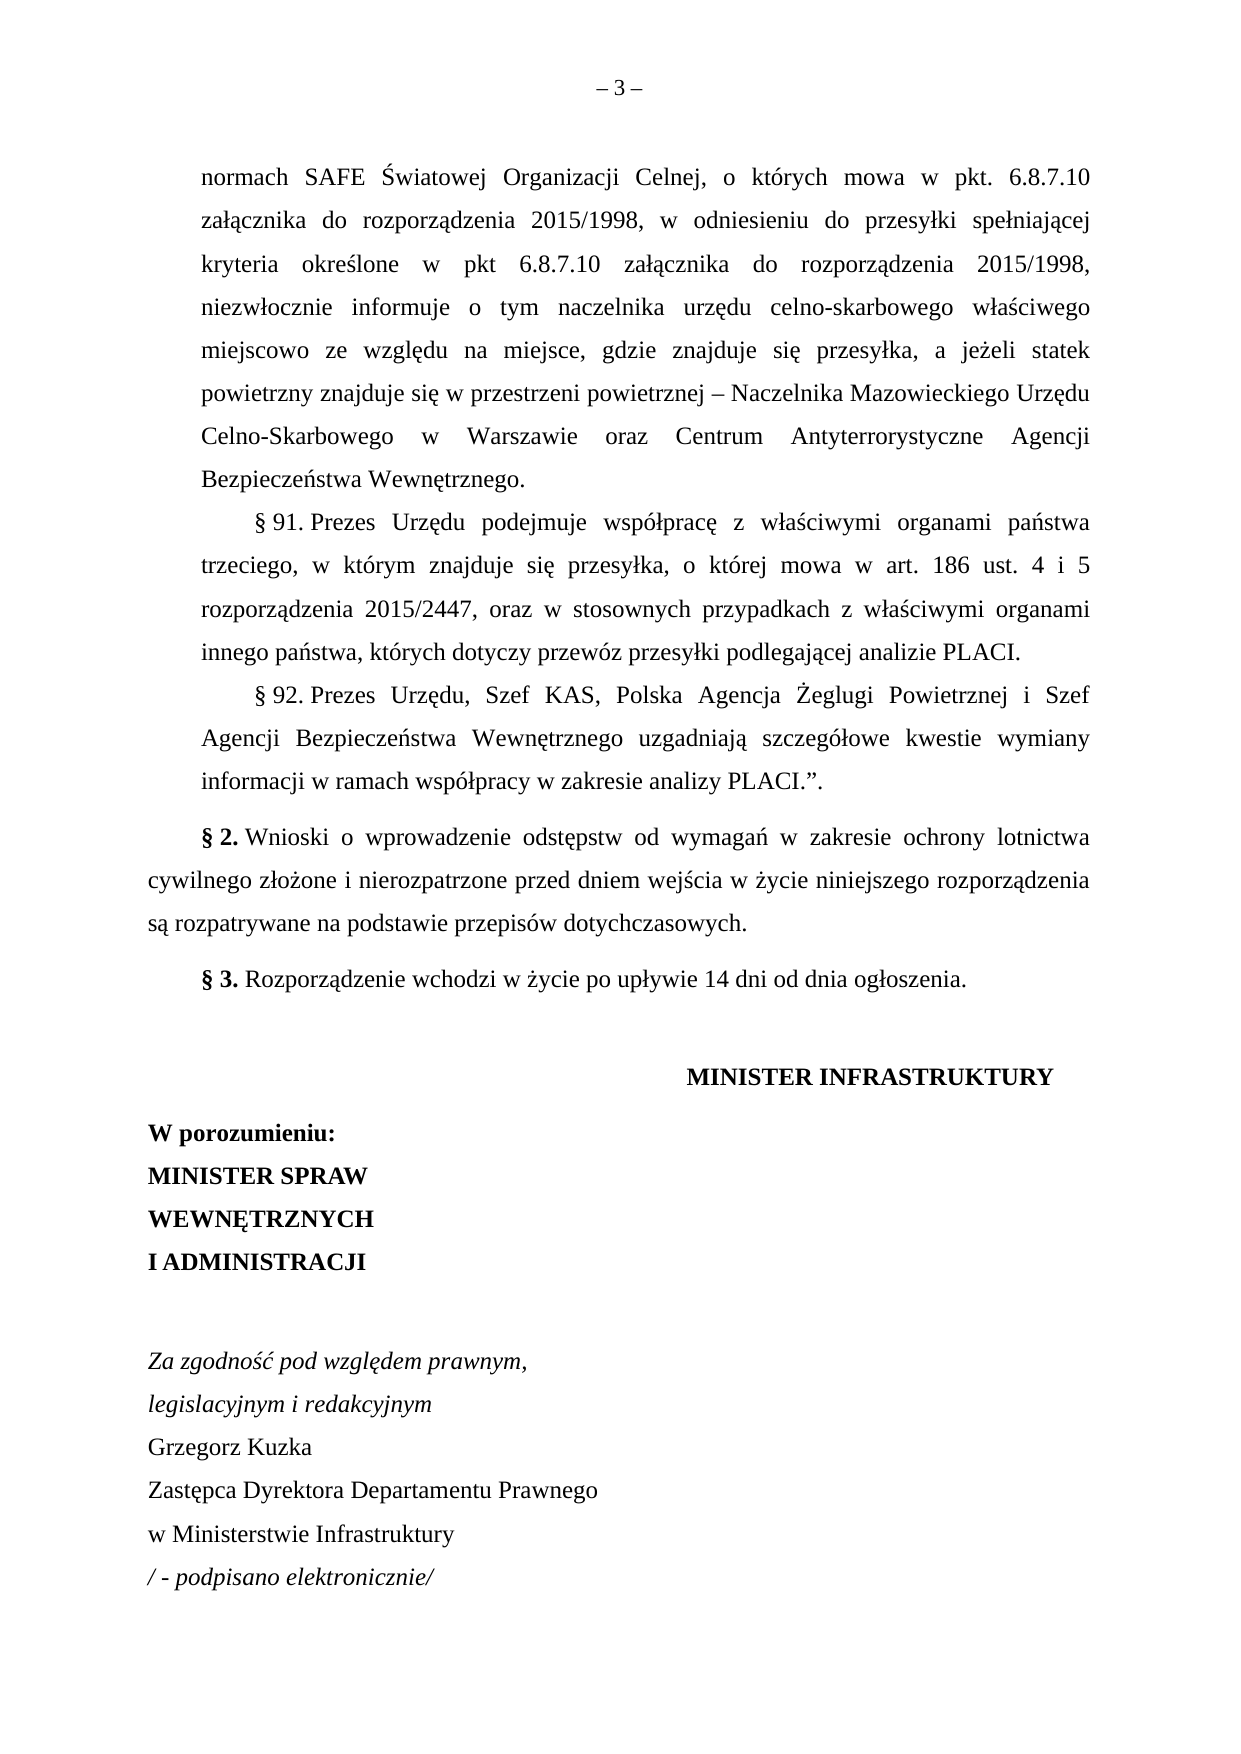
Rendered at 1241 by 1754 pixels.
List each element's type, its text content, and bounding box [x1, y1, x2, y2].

text W porozumieniu: [148, 1118, 1091, 1147]
text MINISTER SPRAW WEWNĘTRZNYCH I ADMINISTRACJI [148, 1161, 589, 1276]
text MINISTER INFRASTRUKTURY [650, 1062, 1091, 1091]
text § 2. Wnioski o wprowadzenie odstępstw od wymagań w zakresie ochrony lotnictwa cywilnego złożone i nierozpatrzone przed dniem wejścia w życie niniejszego rozporządzenia są rozpatrywane na podstawie przepisów dotychczasowych. [148, 822, 1091, 937]
text / - podpisano elektronicznie/ [148, 1562, 1091, 1591]
text Grzegorz Kuzka [148, 1432, 1091, 1461]
text Zastępca Dyrektora Departamentu Prawnego [148, 1476, 1091, 1504]
text legislacyjnym i redakcyjnym [148, 1389, 1091, 1418]
text w Ministerstwie Infrastruktury [148, 1519, 1091, 1547]
text § 3. Rozporządzenie wchodzi w życie po upływie 14 dni od dnia ogłoszenia. [148, 964, 1091, 992]
text § 91. Prezes Urzędu podejmuje współpracę z właściwymi organami państwa trzeciego, w którym znajduje się przesyłka, o której mowa w art. 186 ust. 4 i 5 rozporządzenia 2015/2447, oraz w stosownych przypadkach z właściwymi organami innego państwa, których dotyczy przewóz przesyłki podlegającej analizie PLACI. [201, 507, 1091, 666]
text Za zgodność pod względem prawnym, [148, 1346, 1091, 1375]
text § 92. Prezes Urzędu, Szef KAS, Polska Agencja Żeglugi Powietrznej i Szef Agencji Bezpieczeństwa Wewnętrznego uzgadniają szczegółowe kwestie wymiany informacji w ramach współpracy w zakresie analizy PLACI.”. [201, 680, 1091, 795]
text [201, 162, 1091, 493]
